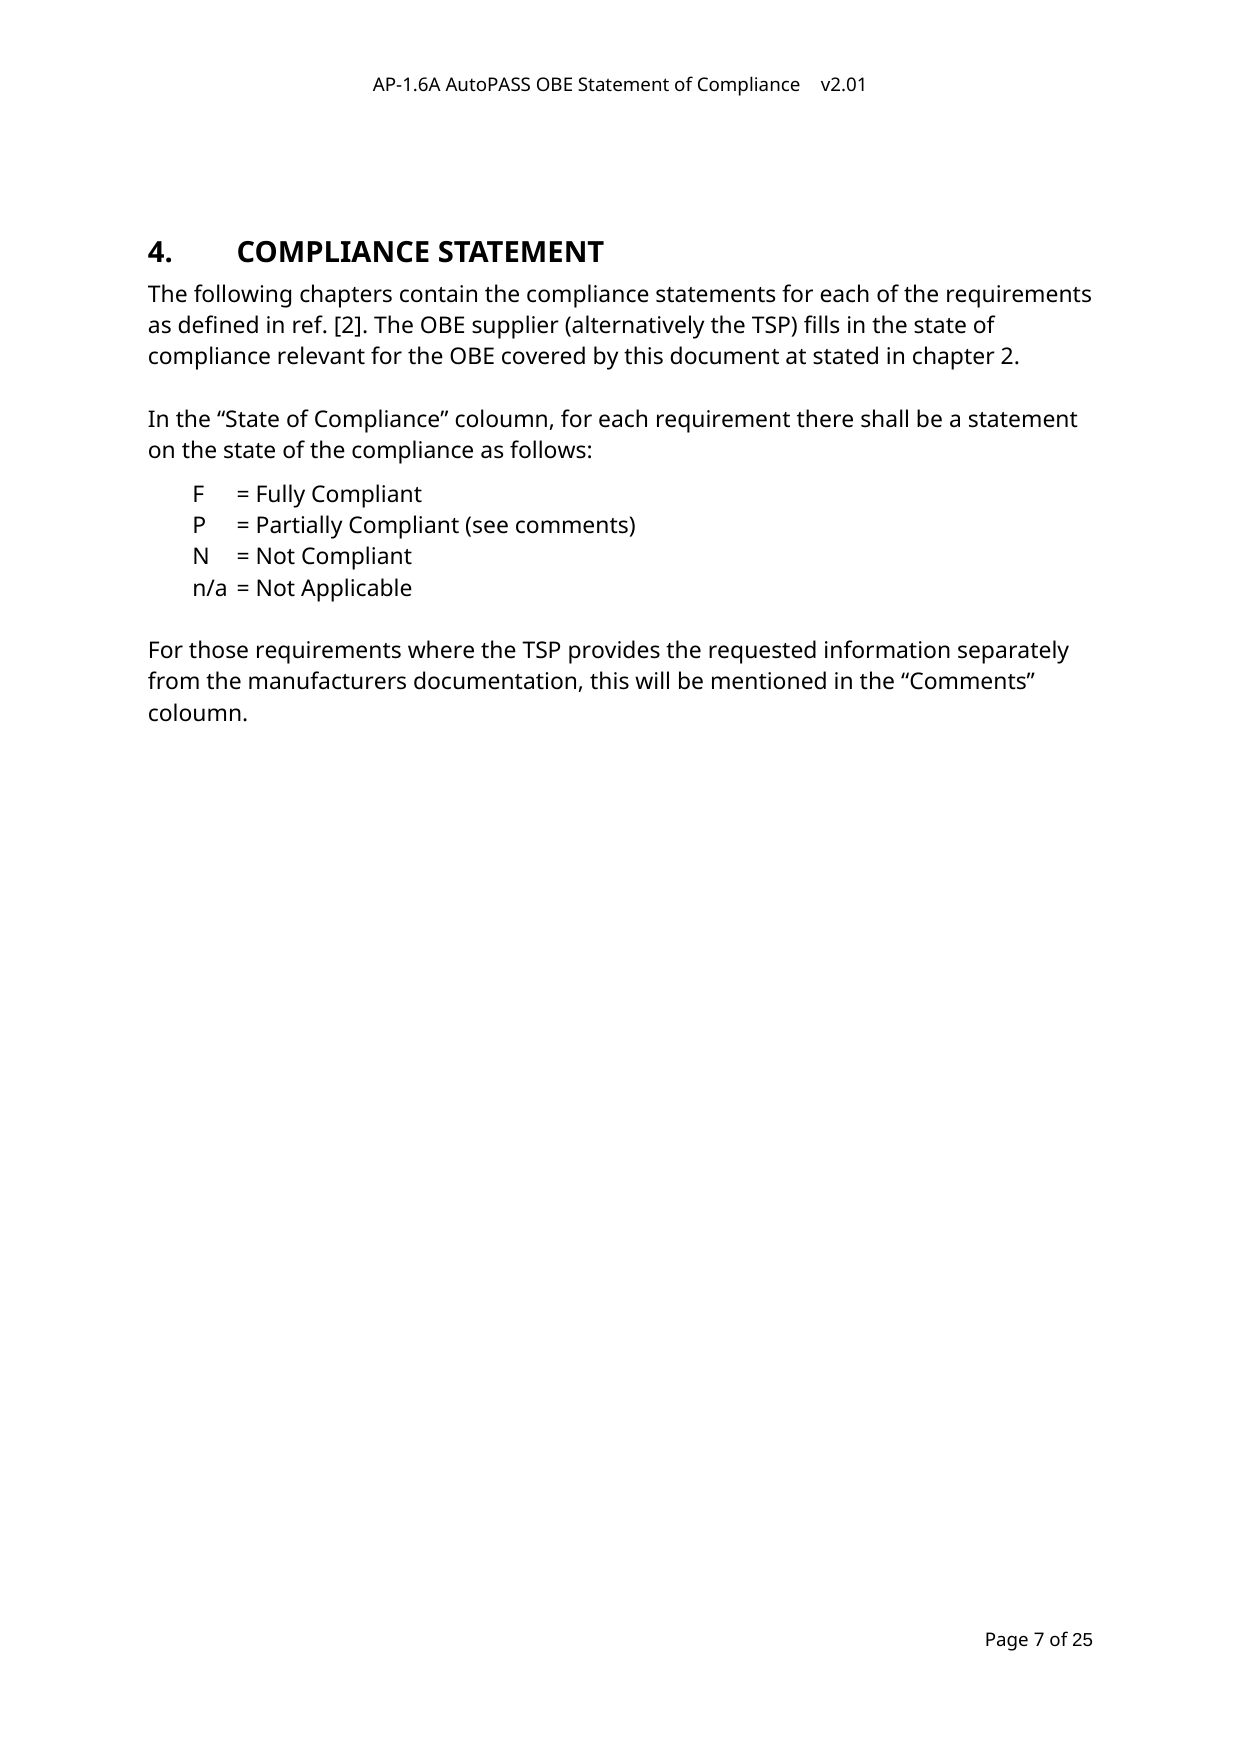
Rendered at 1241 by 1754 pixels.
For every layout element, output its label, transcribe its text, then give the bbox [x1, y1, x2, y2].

subtitle Compliance Statement [148, 232, 1092, 271]
text P = Partially Compliant (see comments) [192, 509, 1092, 540]
text n/a = Not Applicable [192, 571, 1092, 603]
text F = Fully Compliant [192, 478, 1092, 509]
text N = Not Compliant [192, 540, 1092, 571]
text In the “State of Compliance” coloumn, for each requirement there shall be a statement on the state of the compliance as follows: [148, 403, 1092, 465]
text For those requirements where the TSP provides the requested information separately from the manufacturers documentation, this will be mentioned in the “Comments” coloumn. [148, 634, 1092, 728]
text The following chapters contain the compliance statements for each of the requirements as defined in ref. [2]. The OBE supplier (alternatively the TSP) fills in the state of compliance relevant for the OBE covered by this document at stated in chapter 2. [148, 278, 1092, 371]
